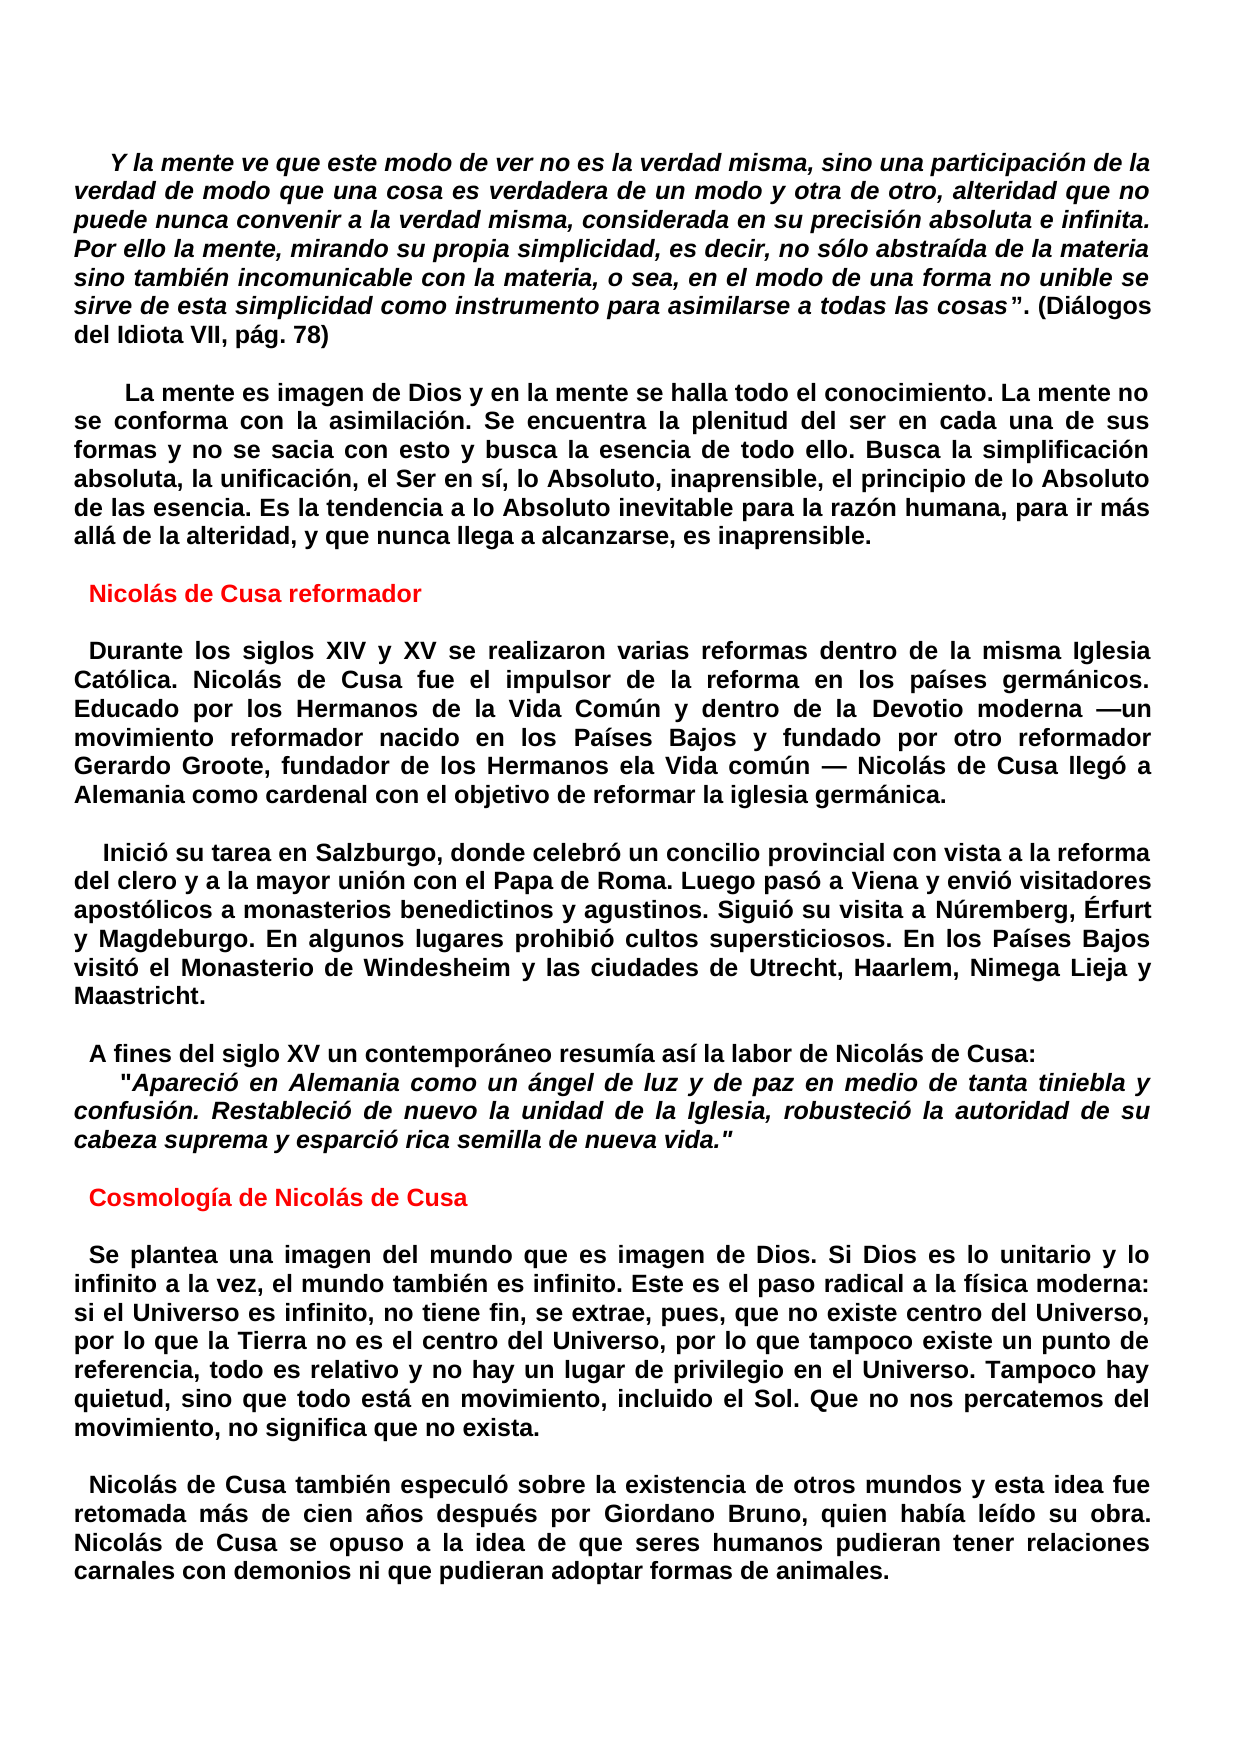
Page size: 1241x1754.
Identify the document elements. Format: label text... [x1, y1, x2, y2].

text "Apareció en Alemania como un ángel de luz y de paz en medio de tanta tiniebla y confusión. Restableció de nuevo la unidad de la Iglesia, robusteció la autoridad de su cabeza suprema y esparció rica semilla de nueva vida." [74, 1068, 1152, 1154]
text Nicolás de Cusa también especuló sobre la existencia de otros mundos y esta idea fue retomada más de cien años después por Giordano Bruno, quien había leído su obra. Nicolás de Cusa se opuso a la idea de que seres humanos pudieran tener relaciones carnales con demonios ni que pudieran adoptar formas de animales. [74, 1470, 1152, 1585]
text A fines del siglo XV un contemporáneo resumía así la labor de Nicolás de Cusa: [74, 1039, 1152, 1068]
text Durante los siglos XIV y XV se realizaron varias reformas dentro de la misma Iglesia Católica. Nicolás de Cusa fue el impulsor de la reforma en los países germánicos. Educado por los Hermanos de la Vida Común y dentro de la Devotio moderna —un movimiento reformador nacido en los Países Bajos y fundado por otro reformador Gerardo Groote, fundador de los Hermanos ela Vida común — Nicolás de Cusa llegó a Alemania como cardenal con el objetivo de reformar la iglesia germánica. [74, 636, 1152, 809]
text Y la mente ve que este modo de ver no es la verdad misma, sino una participación de la verdad de modo que una cosa es verdadera de un modo y otra de otro, alteridad que no puede nunca convenir a la verdad misma, considerada en su precisión absoluta e infinita. Por ello la mente, mirando su propia simplicidad, es decir, no sólo abstraída de la materia sino también incomunicable con la materia, o sea, en el modo de una forma no unible se sirve de esta simplicidad como instrumento para asimilarse a todas las cosas”. (Diálogos del Idiota VII, pág. 78) [74, 148, 1152, 349]
text Inició su tarea en Salzburgo, donde celebró un concilio provincial con vista a la reforma del clero y a la mayor unión con el Papa de Roma. Luego pasó a Viena y envió visitadores apostólicos a monasterios benedictinos y agustinos. Siguió su visita a Núremberg, Érfurt y Magdeburgo. En algunos lugares prohibió cultos supersticiosos. En los Países Bajos visitó el Monasterio de Windesheim y las ciudades de Utrecht, Haarlem, Nimega Lieja y Maastricht. [74, 838, 1152, 1010]
text La mente es imagen de Dios y en la mente se halla todo el conocimiento. La mente no se conforma con la asimilación. Se encuentra la plenitud del ser en cada una de sus formas y no se sacia con esto y busca la esencia de todo ello. Busca la simplificación absoluta, la unificación, el Ser en sí, lo Absoluto, inaprensible, el principio de lo Absoluto de las esencia. Es la tendencia a lo Absoluto inevitable para la razón humana, para ir más allá de la alteridad, y que nunca llega a alcanzarse, es inaprensible. [74, 378, 1152, 550]
text Nicolás de Cusa reformador [74, 579, 1152, 608]
text Se plantea una imagen del mundo que es imagen de Dios. Si Dios es lo unitario y lo infinito a la vez, el mundo también es infinito. Este es el paso radical a la física moderna: si el Universo es infinito, no tiene fin, se extrae, pues, que no existe centro del Universo, por lo que la Tierra no es el centro del Universo, por lo que tampoco existe un punto de referencia, todo es relativo y no hay un lugar de privilegio en el Universo. Tampoco hay quietud, sino que todo está en movimiento, incluido el Sol. Que no nos percatemos del movimiento, no significa que no exista. [74, 1240, 1152, 1441]
text Cosmología de Nicolás de Cusa [74, 1183, 1152, 1211]
